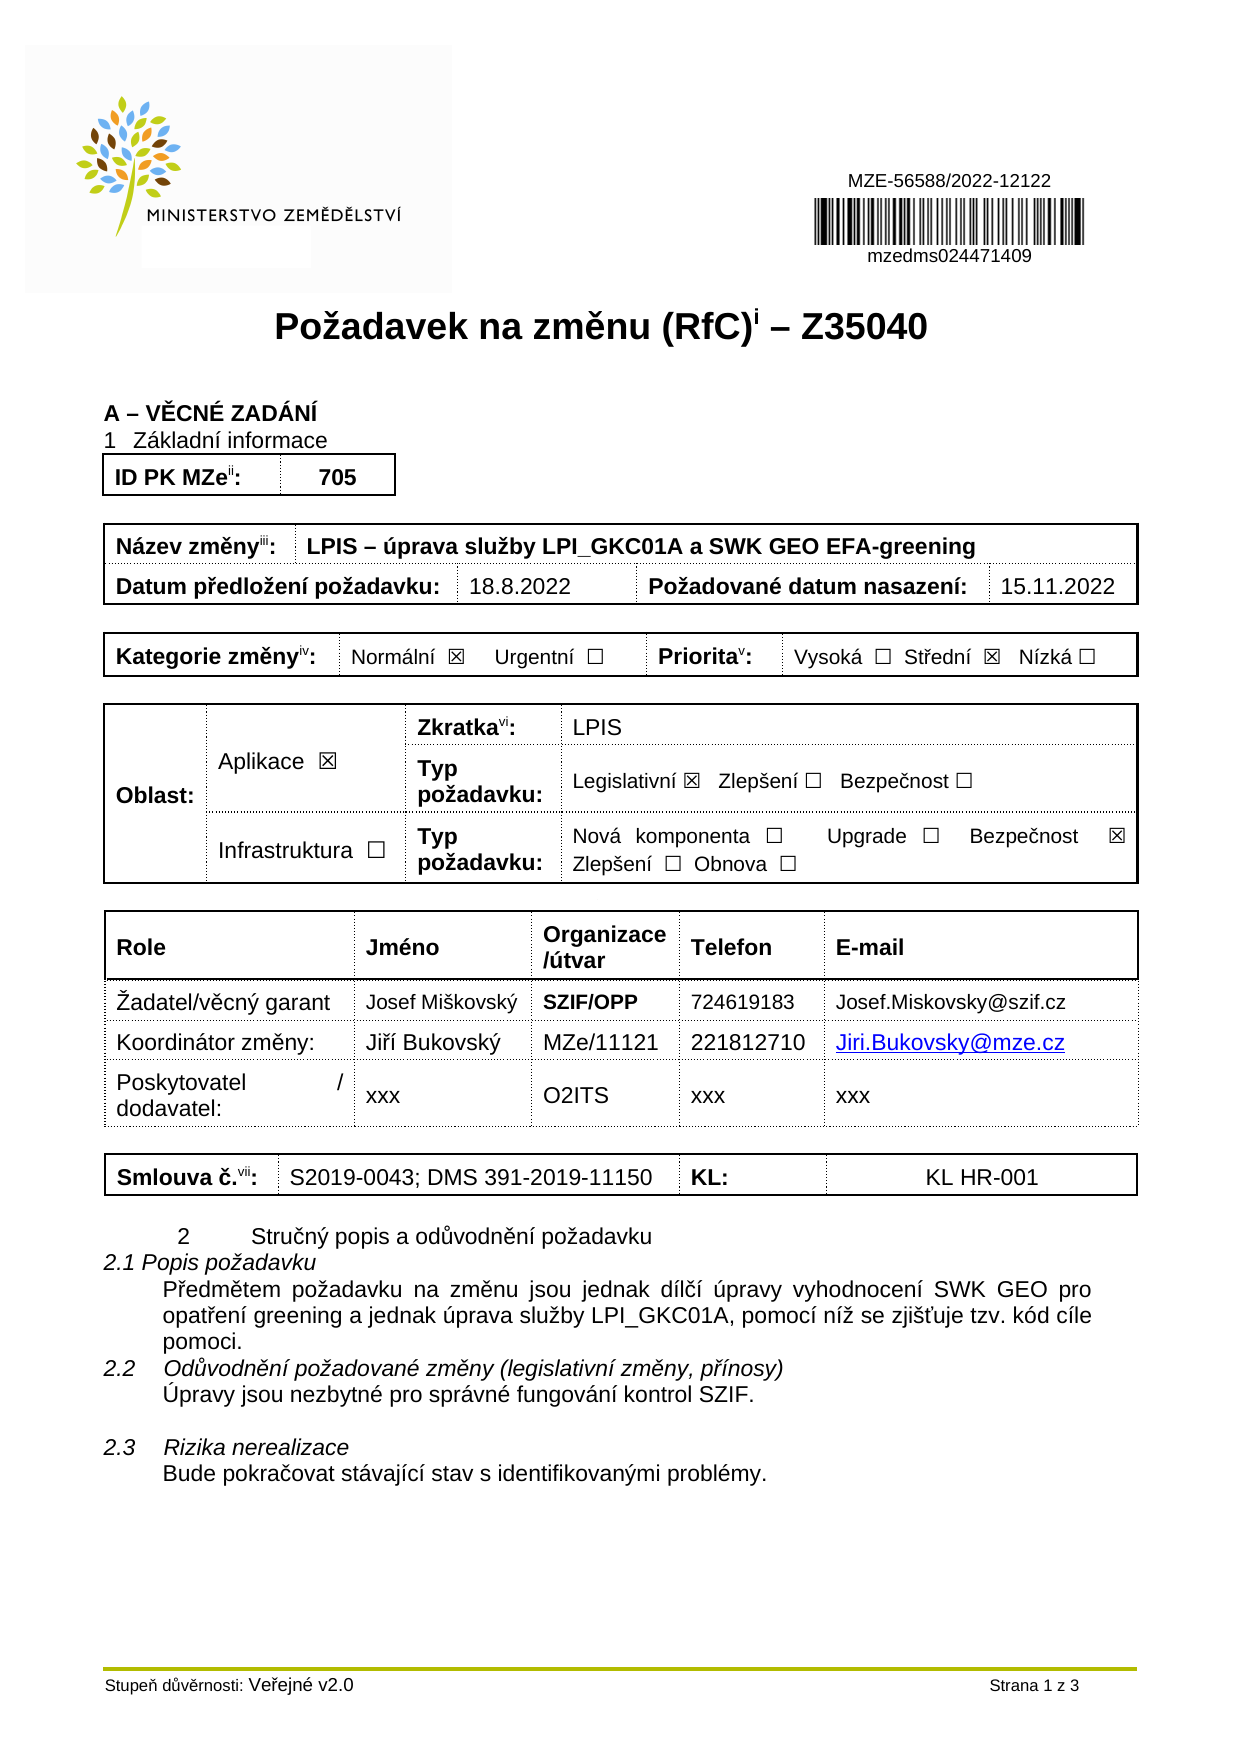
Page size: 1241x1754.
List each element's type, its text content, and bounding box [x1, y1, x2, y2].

subtitle Rizika nerealizace [103, 1434, 1092, 1460]
table_cell xxx [824, 1059, 1138, 1126]
text a – věcné zadání [103, 400, 1092, 427]
table_header 705 [280, 455, 394, 494]
table_header Zkratka: [406, 705, 561, 744]
table_cell Josef Miškovský [354, 980, 532, 1019]
table_cell xxx [679, 1059, 824, 1126]
table_header Normální Urgentní [340, 634, 647, 675]
table_header Oblast: [105, 705, 207, 882]
table_header LPIS – úprava služby LPI_GKC01A a SWK GEO EFA-greening [295, 525, 1136, 563]
table_header Role [106, 912, 354, 977]
table_cell 724619183 [679, 980, 824, 1019]
table_cell Jiří Bukovský [354, 1020, 532, 1059]
table_cell 221812710 [679, 1020, 824, 1059]
table_header KL: [679, 1155, 827, 1194]
table_header KL HR-001 [827, 1155, 1136, 1194]
table_header E-mail [824, 912, 1137, 977]
subtitle Základní informace [103, 427, 1092, 453]
table_cell Typ požadavku: [406, 811, 561, 882]
text Předmětem požadavku na změnu jsou jednak dílčí úpravy vyhodnocení SWK GEO pro opatření greening a jednak úprava služby LPI_GKC01A, pomocí níž se zjišťuje tzv. kód cíle pomoci. [162, 1276, 1092, 1354]
table_header LPIS [561, 705, 1136, 744]
table_header Aplikace [207, 705, 406, 811]
table_cell xxx [354, 1059, 532, 1126]
text Požadavek na změnu (RfC) – Z35040 [103, 304, 1092, 348]
picture [807, 198, 1092, 245]
table_cell Poskytovatel / dodavatel: [105, 1059, 354, 1126]
table_header Telefon [679, 912, 824, 977]
table_header ID PK MZe: [104, 455, 280, 494]
picture [25, 45, 452, 293]
table_cell Jiri.Bukovsky@mze.cz [824, 1020, 1138, 1059]
table_cell Infrastruktura [207, 811, 406, 882]
table_cell Požadované datum nasazení: [637, 563, 989, 603]
table_header Vysoká Střední Nízká [783, 634, 1136, 675]
table_header Priorita: [647, 634, 783, 675]
table_header Organizace /útvar [532, 912, 679, 977]
table_cell SZIF/OPP [532, 980, 679, 1019]
table_header Smlouva č.: [106, 1155, 278, 1194]
table_header Jméno [354, 912, 532, 977]
table_cell O2ITS [532, 1059, 679, 1126]
subtitle Odůvodnění požadované změny (legislativní změny, přínosy) [103, 1354, 1092, 1381]
table_header Kategorie změny: [105, 634, 339, 675]
table_cell Typ požadavku: [406, 744, 561, 811]
subtitle 2.1 Popis požadavku [103, 1249, 1092, 1276]
text Bude pokračovat stávající stav s identifikovanými problémy. [162, 1460, 1092, 1486]
table_cell Nová komponenta Upgrade Bezpečnost Zlepšení Obnova [561, 811, 1136, 882]
subtitle Stručný popis a odůvodnění požadavku [103, 1223, 1092, 1249]
table_cell Žadatel/věcný garant [105, 980, 354, 1019]
table_cell Josef.Miskovsky@szif.cz [824, 980, 1138, 1019]
table_cell Legislativní Zlepšení Bezpečnost [561, 744, 1136, 811]
table_cell Koordinátor změny: [105, 1020, 354, 1059]
table_header S2019-0043; DMS 391-2019-11150 [278, 1155, 679, 1194]
table_cell MZe/11121 [532, 1020, 679, 1059]
text Úpravy jsou nezbytné pro správné fungování kontrol SZIF. [162, 1381, 1092, 1407]
table_cell Datum předložení požadavku: [105, 563, 458, 603]
table_header Název změny: [105, 525, 295, 563]
